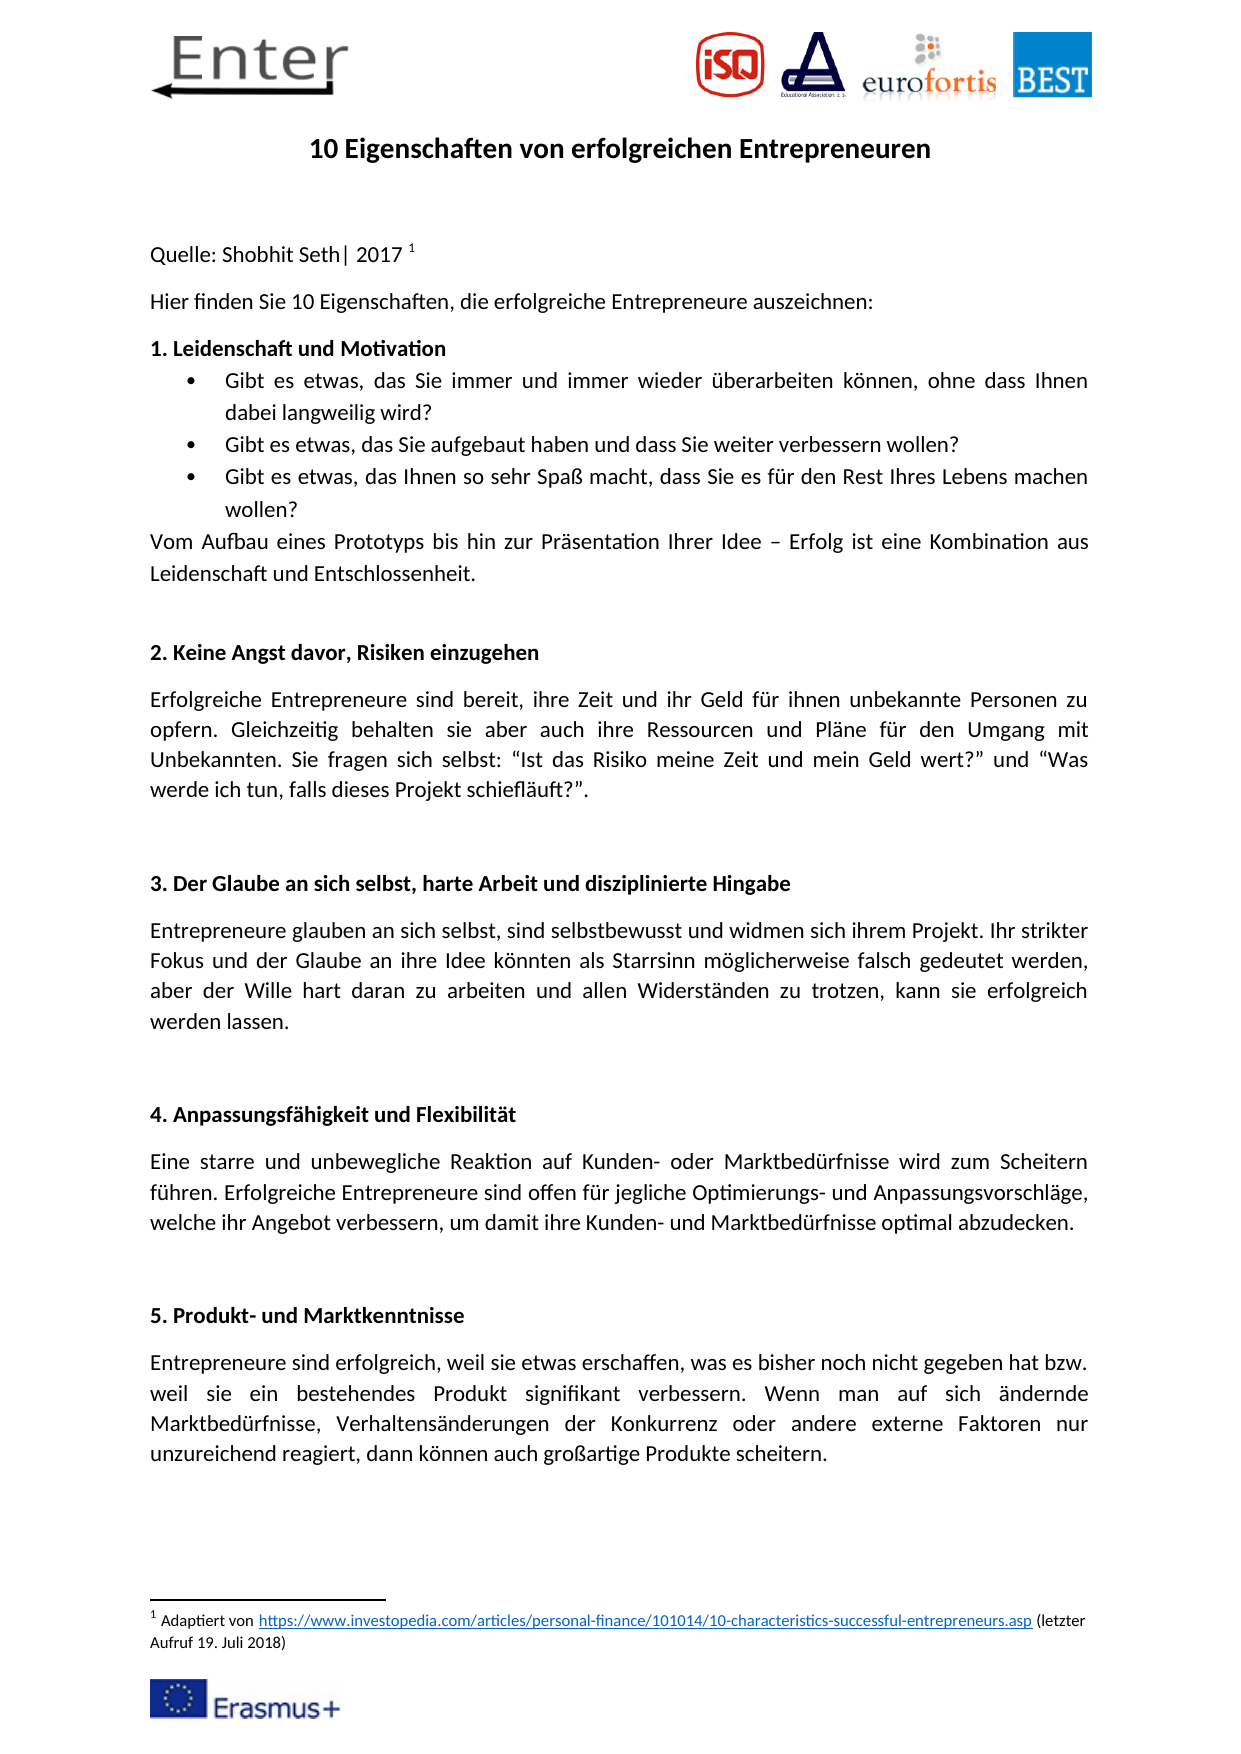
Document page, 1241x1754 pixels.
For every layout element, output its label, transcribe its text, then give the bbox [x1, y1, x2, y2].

picture [150, 1679, 341, 1719]
text Quelle: Shobhit Seth| 2017 [150, 240, 1090, 268]
text Hier finden Sie 10 Eigenschaften, die erfolgreiche Entrepreneure auszeichnen: [150, 287, 1090, 315]
text Vom Aufbau eines Prototyps bis hin zur Präsentation Ihrer Idee – Erfolg ist eine Kombination aus Leidenschaft und Entschlossenheit. [150, 527, 1090, 587]
text Erfolgreiche Entrepreneure sind bereit, ihre Zeit und ihr Geld für ihnen unbekannte Personen zu opfern. Gleichzeitig behalten sie aber auch ihre Ressourcen und Pläne für den Umgang mit Unbekannten. Sie fragen sich selbst: “Ist das Risiko meine Zeit und mein Geld wert?” und “Was werde ich tun, falls dieses Projekt schiefläuft?”. [150, 685, 1090, 804]
text 4. Anpassungsfähigkeit und Flexibilität [150, 1101, 1090, 1129]
text 3. Der Glaube an sich selbst, harte Arbeit und disziplinierte Hingabe [150, 869, 1090, 897]
text 5. Produkt- und Marktkenntnisse [150, 1302, 1090, 1330]
picture [150, 36, 349, 100]
text Entrepreneure sind erfolgreich, weil sie etwas erschaffen, was es bisher noch nicht gegeben hat bzw. weil sie ein bestehendes Produkt signifikant verbessern. Wenn man auf sich ändernde Marktbedürfnisse, Verhaltensänderungen der Konkurrenz oder andere externe Faktoren nur unzureichend reagiert, dann können auch großartige Produkte scheitern. [150, 1348, 1090, 1467]
picture [681, 15, 1108, 111]
text 10 Eigenschaften von erfolgreichen Entrepreneuren [150, 130, 1090, 165]
text 1. Leidenschaft und Motivation [150, 334, 1090, 362]
list Gibt es etwas, das Sie immer und immer wieder überarbeiten können, ohne dass Ihnen dabei langweilig wird? [187, 366, 1090, 426]
list Gibt es etwas, das Ihnen so sehr Spaß macht, dass Sie es für den Rest Ihres Lebens machen wollen? [187, 462, 1090, 523]
text 2. Keine Angst davor, Risiken einzugehen [150, 638, 1090, 666]
list Gibt es etwas, das Sie aufgebaut haben und dass Sie weiter verbessern wollen? [187, 430, 1090, 458]
text Entrepreneure glauben an sich selbst, sind selbstbewusst und widmen sich ihrem Projekt. Ihr strikter Fokus und der Glaube an ihre Idee könnten als Starrsinn möglicherweise falsch gedeutet werden, aber der Wille hart daran zu arbeiten und allen Widerständen zu trotzen, kann sie erfolgreich werden lassen. [150, 916, 1090, 1035]
text Eine starre und unbewegliche Reaktion auf Kunden- oder Marktbedürfnisse wird zum Scheitern führen. Erfolgreiche Entrepreneure sind offen für jegliche Optimierungs- und Anpassungsvorschläge, welche ihr Angebot verbessern, um damit ihre Kunden- und Marktbedürfnisse optimal abzudecken. [150, 1147, 1090, 1236]
